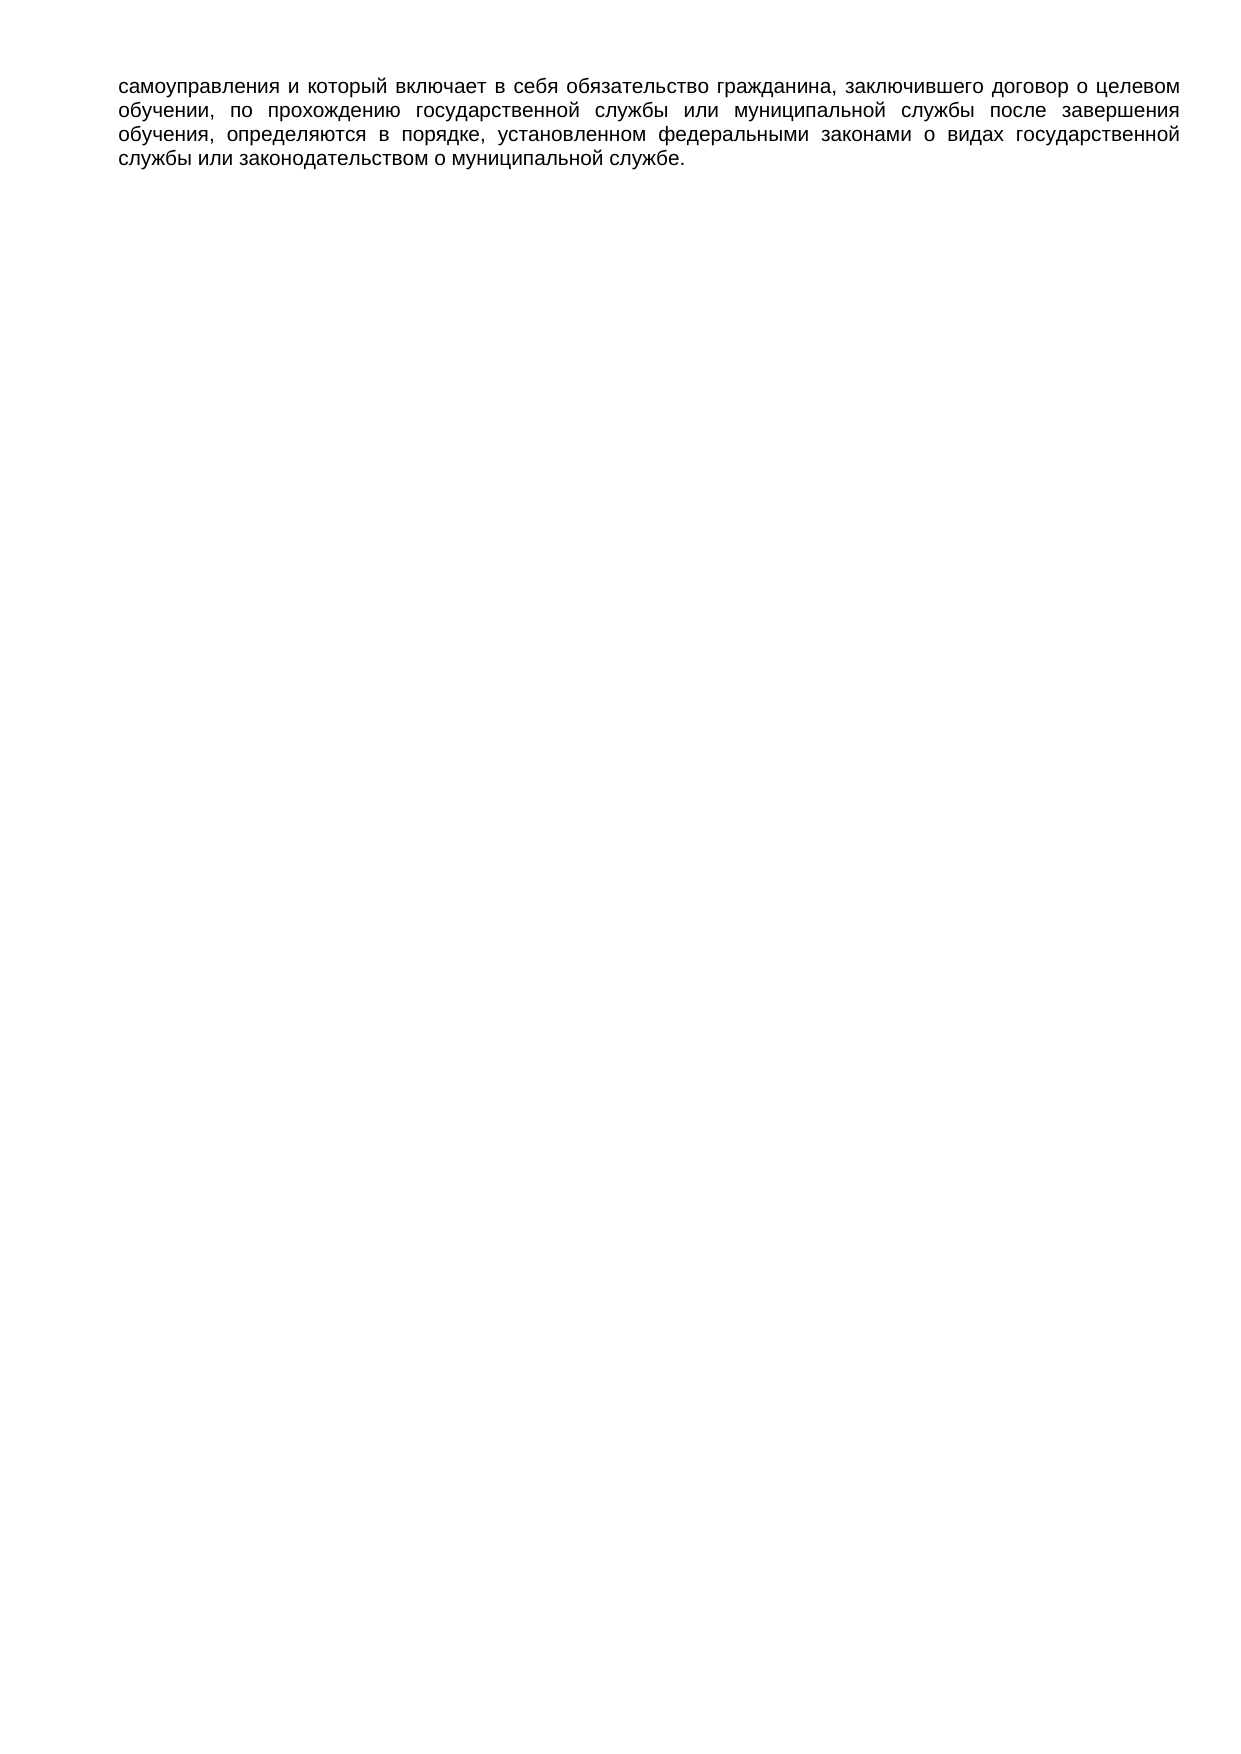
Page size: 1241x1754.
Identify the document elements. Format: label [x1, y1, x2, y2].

text [118, 74, 1181, 170]
